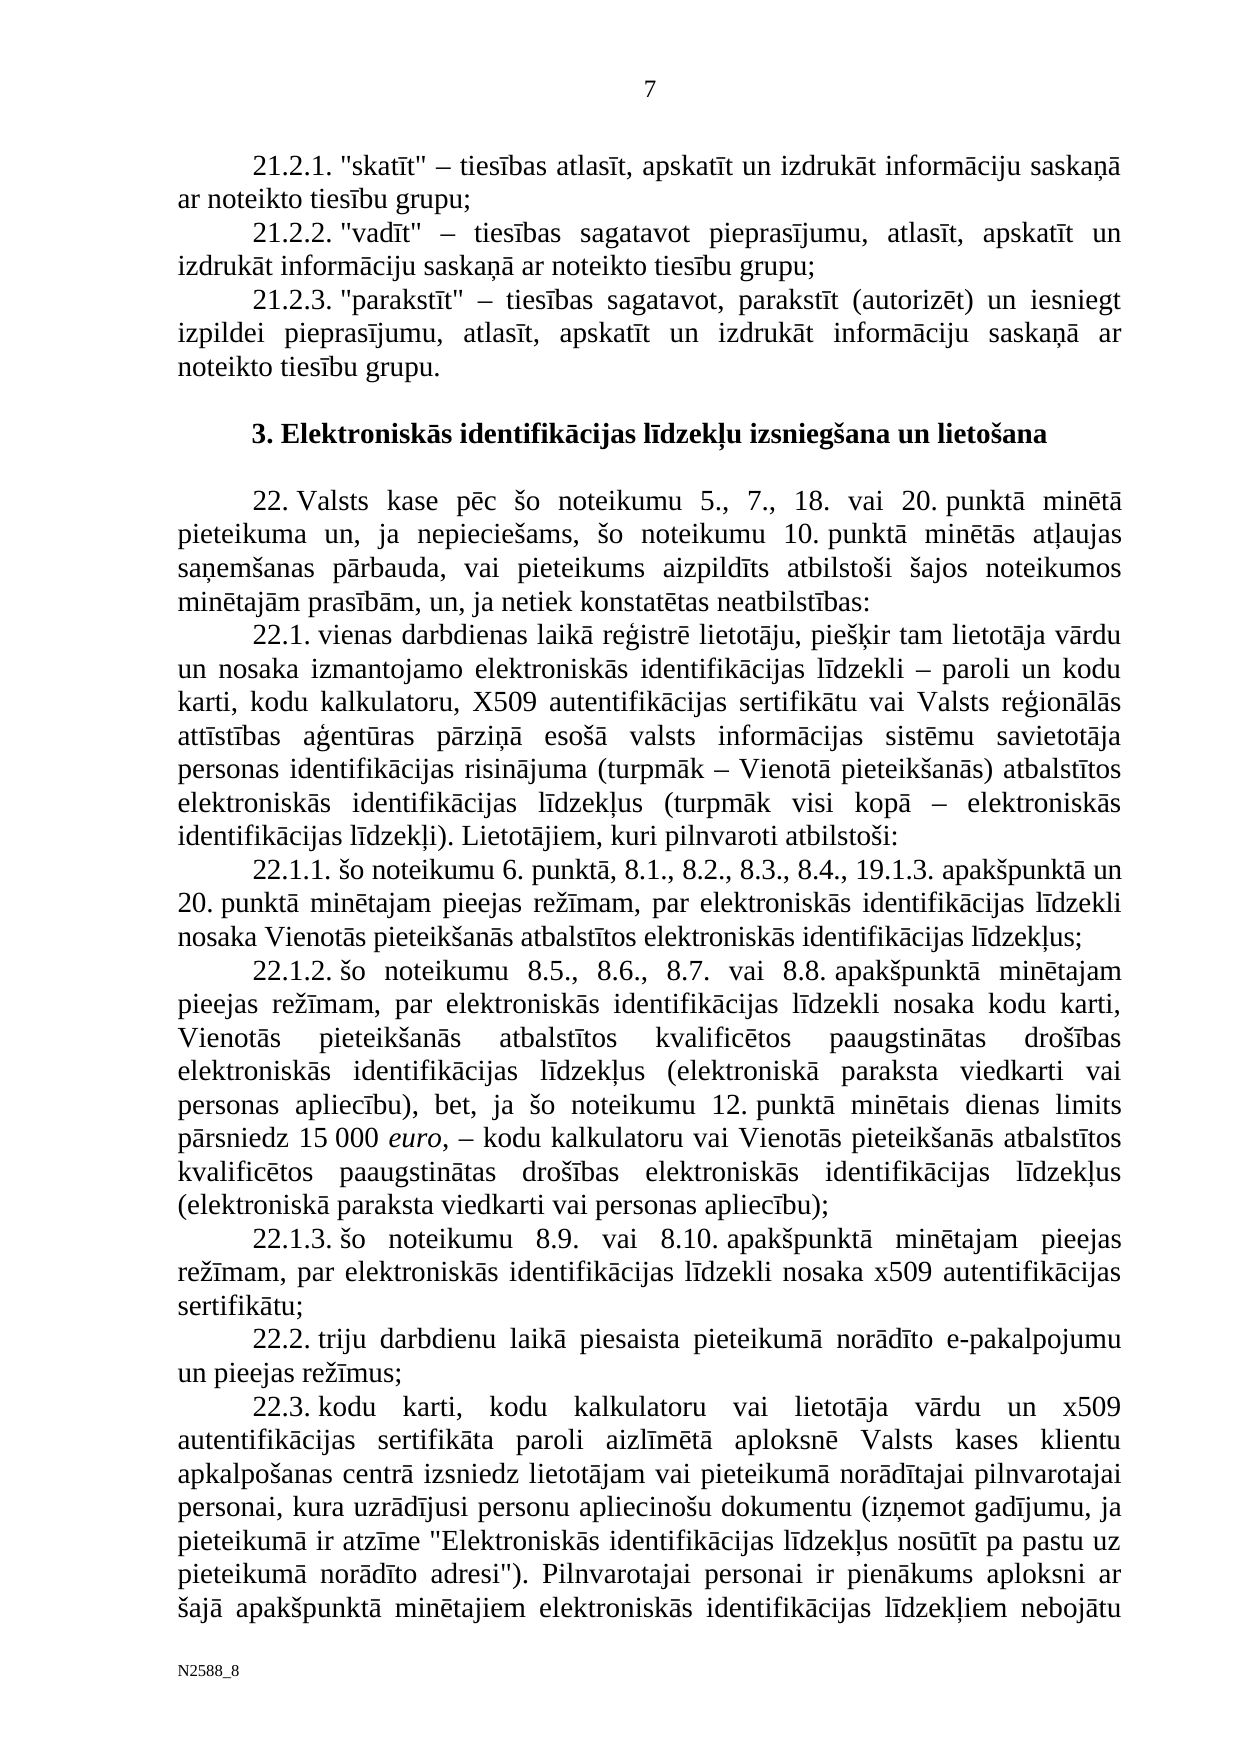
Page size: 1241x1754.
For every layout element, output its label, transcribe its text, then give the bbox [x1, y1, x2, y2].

text 3. Elektroniskās identifikācijas līdzekļu izsniegšana un lietošana [177, 416, 1122, 449]
text 22. Valsts kase pēc šo noteikumu 5., 7., 18. vai 20. punktā minētā pieteikuma un, ja nepieciešams, šo noteikumu 10. punktā minētās atļaujas saņemšanas pārbauda, vai pieteikums aizpildīts atbilstoši šajos noteikumos minētajām prasībām, un, ja netiek konstatētas neatbilstības: [177, 483, 1122, 617]
text 21.2.3. "parakstīt" – tiesības sagatavot, parakstīt (autorizēt) un iesniegt izpildei pieprasījumu, atlasīt, apskatīt un izdrukāt informāciju saskaņā ar noteikto tiesību grupu. [177, 282, 1122, 382]
text 22.1.3. šo noteikumu 8.9. vai 8.10. apakšpunktā minētajam pieejas režīmam, par elektroniskās identifikācijas līdzekli nosaka x509 autentifikācijas sertifikātu; [177, 1221, 1122, 1322]
text 22.1.2. šo noteikumu 8.5., 8.6., 8.7. vai 8.8. apakšpunktā minētajam pieejas režīmam, par elektroniskās identifikācijas līdzekli nosaka kodu karti, Vienotās pieteikšanās atbalstītos kvalificētos paaugstinātas drošības elektroniskās identifikācijas līdzekļus (elektroniskā paraksta viedkarti vai personas apliecību), bet, ja šo noteikumu 12. punktā minētais dienas limits pārsniedz 15 000 euro, – kodu kalkulatoru vai Vienotās pieteikšanās atbalstītos kvalificētos paaugstinātas drošības elektroniskās identifikācijas līdzekļus (elektroniskā paraksta viedkarti vai personas apliecību); [177, 953, 1122, 1221]
text 21.2.1. "skatīt" – tiesības atlasīt, apskatīt un izdrukāt informāciju saskaņā ar noteikto tiesību grupu; [177, 148, 1122, 215]
text 22.1.1. šo noteikumu 6. punktā, 8.1., 8.2., 8.3., 8.4., 19.1.3. apakšpunktā un 20. punktā minētajam pieejas režīmam, par elektroniskās identifikācijas līdzekli nosaka Vienotās pieteikšanās atbalstītos elektroniskās identifikācijas līdzekļus; [177, 852, 1122, 953]
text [177, 1389, 1122, 1623]
text 22.2. triju darbdienu laikā piesaista pieteikumā norādīto e-pakalpojumu un pieejas režīmus; [177, 1322, 1122, 1389]
text 21.2.2. "vadīt" – tiesības sagatavot pieprasījumu, atlasīt, apskatīt un izdrukāt informāciju saskaņā ar noteikto tiesību grupu; [177, 215, 1122, 282]
text 22.1. vienas darbdienas laikā reģistrē lietotāju, piešķir tam lietotāja vārdu un nosaka izmantojamo elektroniskās identifikācijas līdzekli – paroli un kodu karti, kodu kalkulatoru, X509 autentifikācijas sertifikātu vai Valsts reģionālās attīstības aģentūras pārziņā esošā valsts informācijas sistēmu savietotāja personas identifikācijas risinājuma (turpmāk – Vienotā pieteikšanās) atbalstītos elektroniskās identifikācijas līdzekļus (turpmāk visi kopā – elektroniskās identifikācijas līdzekļi). Lietotājiem, kuri pilnvaroti atbilstoši: [177, 617, 1122, 852]
